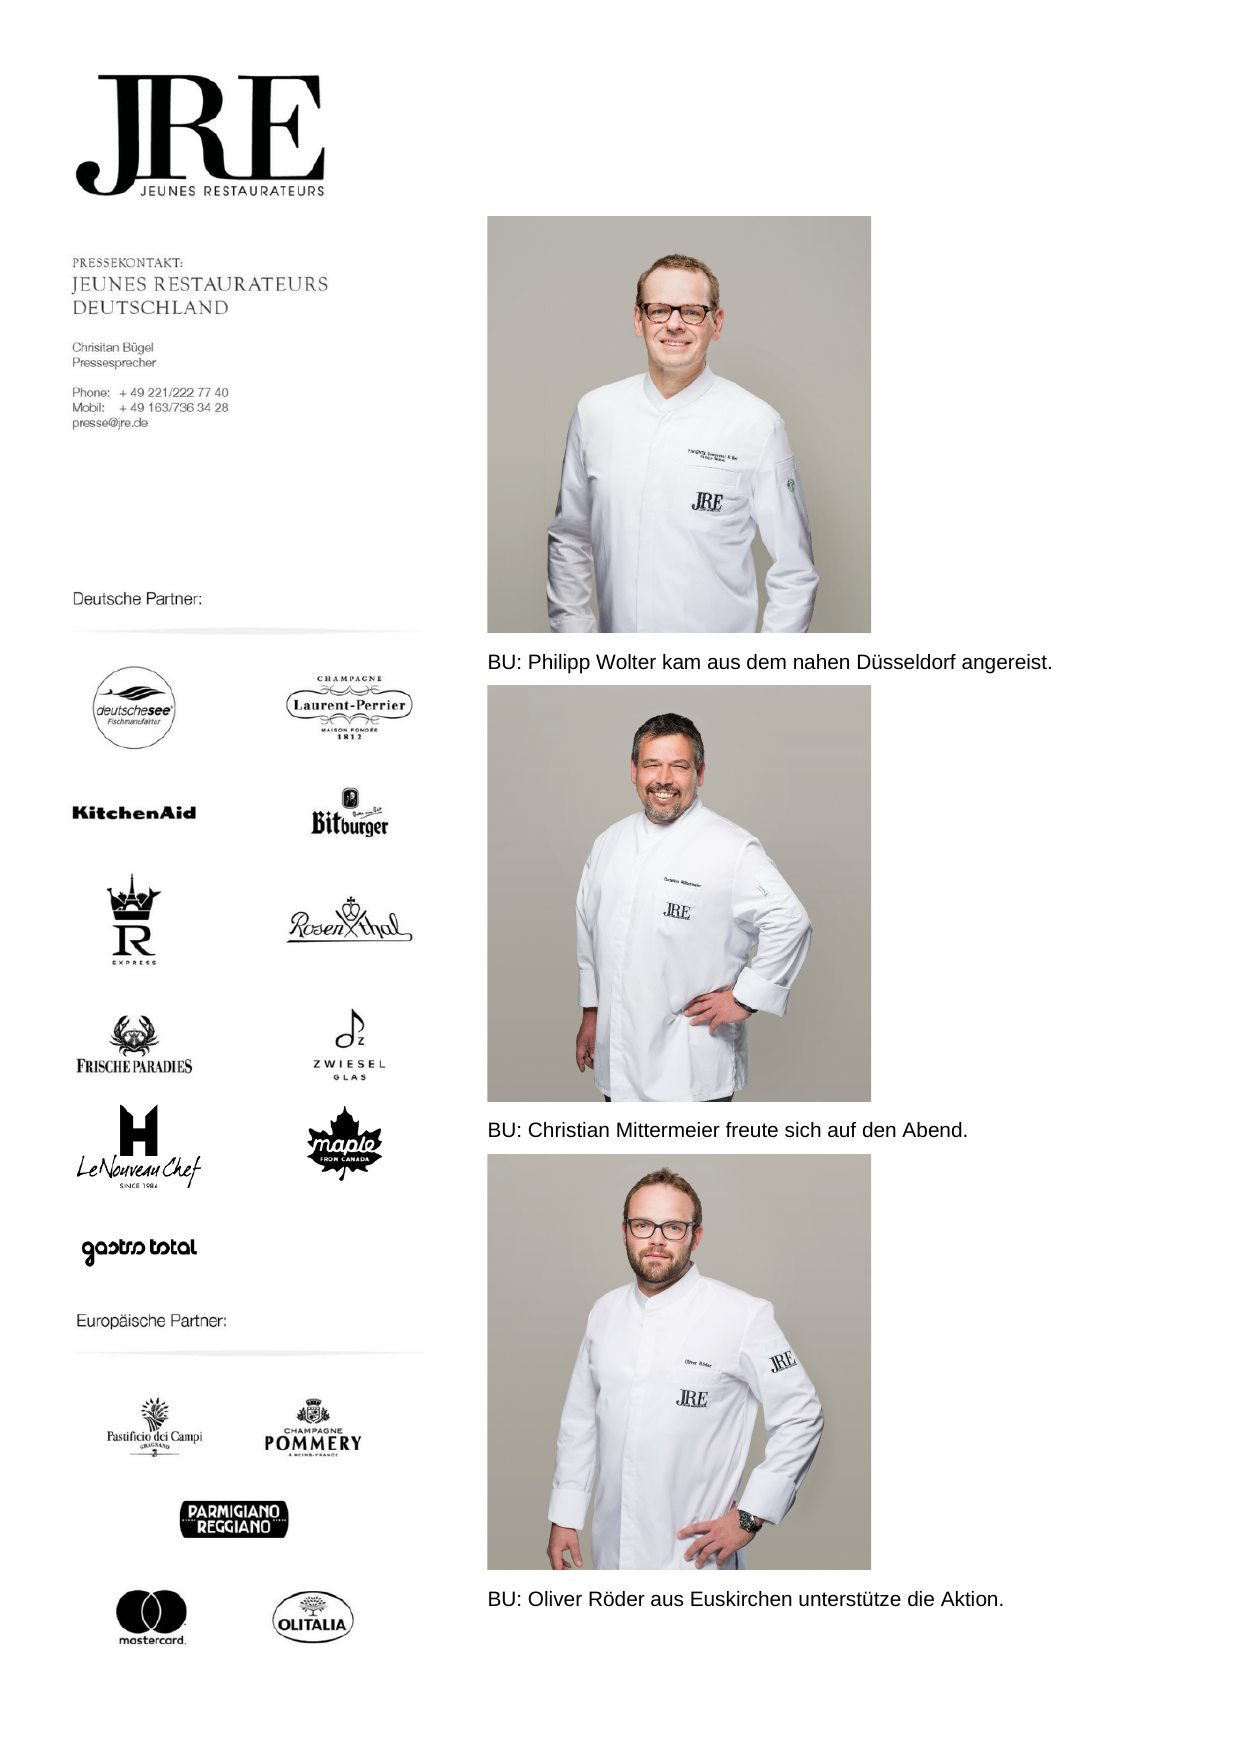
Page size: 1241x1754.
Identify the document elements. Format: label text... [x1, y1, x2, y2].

text BU: Oliver Röder aus Euskirchen unterstütze die Aktion. [487, 1587, 1167, 1611]
picture [0, 0, 1241, 1754]
text BU: Christian Mittermeier freute sich auf den Abend. [487, 1118, 1167, 1142]
text BU: Philipp Wolter kam aus dem nahen Düsseldorf angereist. [487, 649, 1167, 673]
